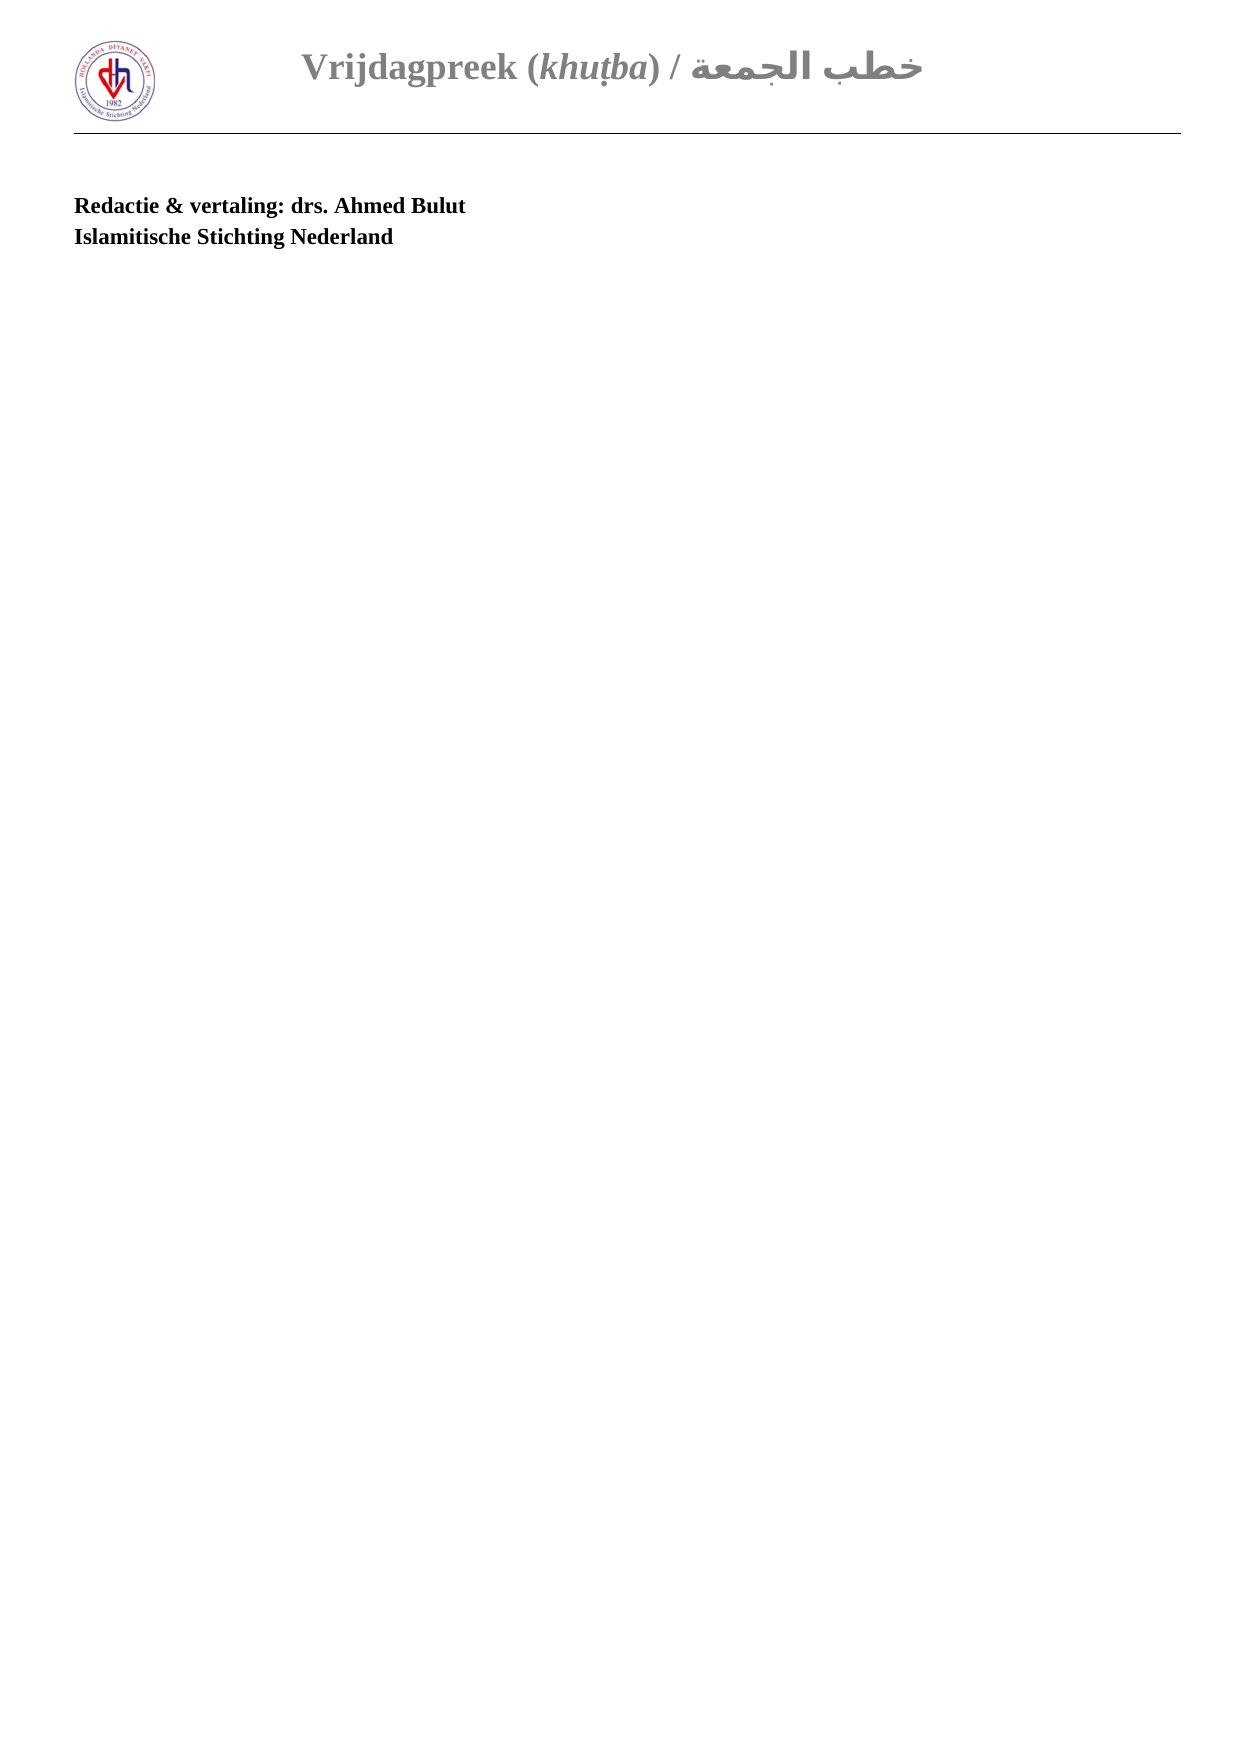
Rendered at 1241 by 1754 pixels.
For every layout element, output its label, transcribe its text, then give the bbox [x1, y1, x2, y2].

text Redactie & vertaling: drs. Ahmed Bulut [74, 192, 605, 219]
picture [73, 39, 156, 122]
text Islamitische Stichting Nederland [74, 223, 605, 249]
